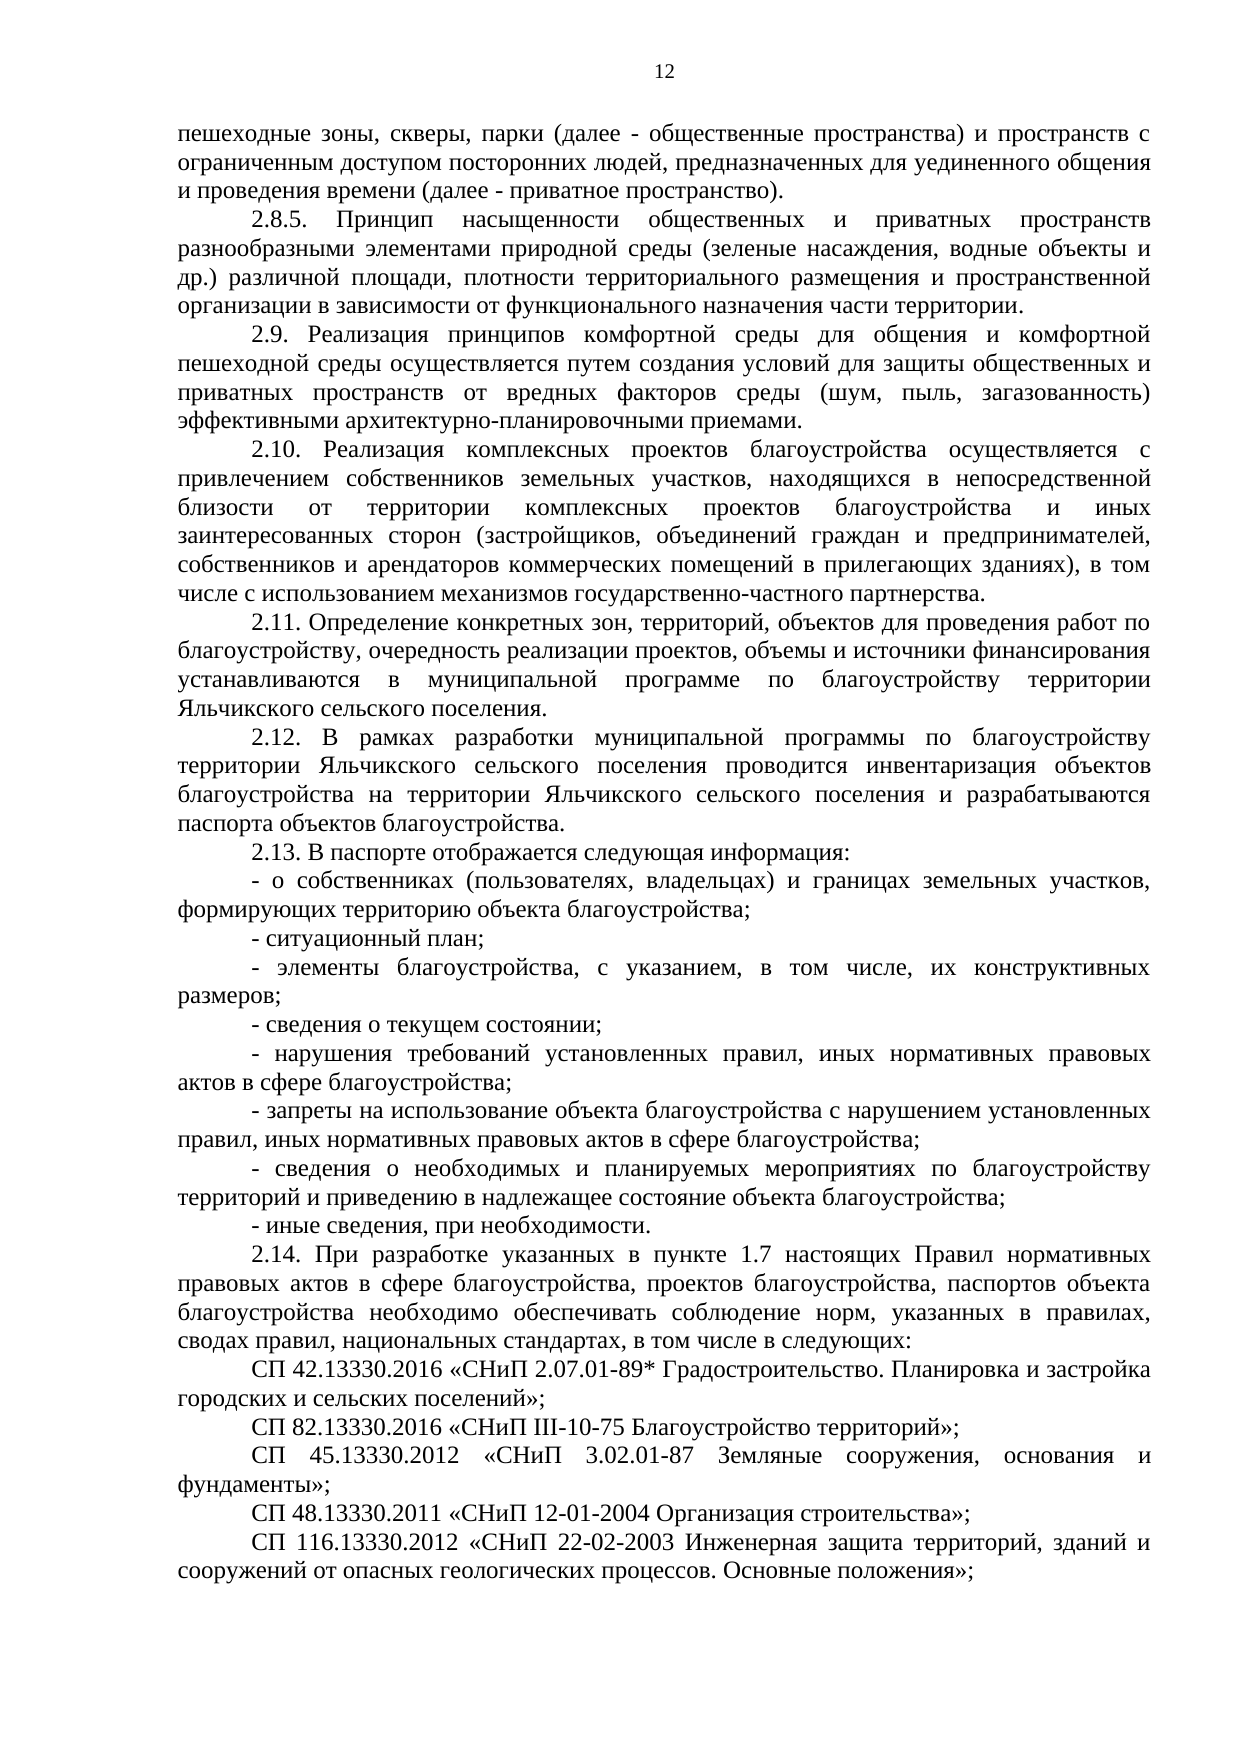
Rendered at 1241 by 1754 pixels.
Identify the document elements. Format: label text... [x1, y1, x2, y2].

text - о собственниках (пользователях, владельцах) и границах земельных участков, формирующих территорию объекта благоустройства; [177, 866, 1152, 923]
text СП 82.13330.2016 «СНиП III-10-75 Благоустройство территорий»; [177, 1412, 1152, 1441]
text 2.14. При разработке указанных в пункте 1.7 настоящих Правил нормативных правовых актов в сфере благоустройства, проектов благоустройства, паспортов объекта благоустройства необходимо обеспечивать соблюдение норм, указанных в правилах, сводах правил, национальных стандартах, в том числе в следующих: [177, 1239, 1152, 1354]
text - запреты на использование объекта благоустройства с нарушением установленных правил, иных нормативных правовых актов в сфере благоустройства; [177, 1096, 1152, 1153]
text 2.8.5. Принцип насыщенности общественных и приватных пространств разнообразными элементами природной среды (зеленые насаждения, водные объекты и др.) различной площади, плотности территориального размещения и пространственной организации в зависимости от функционального назначения части территории. [177, 204, 1152, 319]
text - элементы благоустройства, с указанием, в том числе, их конструктивных размеров; [177, 952, 1152, 1009]
text 2.12. В рамках разработки муниципальной программы по благоустройству территории Яльчикского сельского поселения проводится инвентаризация объектов благоустройства на территории Яльчикского сельского поселения и разрабатываются паспорта объектов благоустройства. [177, 722, 1152, 837]
text - сведения о необходимых и планируемых мероприятиях по благоустройству территорий и приведению в надлежащее состояние объекта благоустройства; [177, 1153, 1152, 1211]
text СП 48.13330.2011 «СНиП 12-01-2004 Организация строительства»; [177, 1498, 1152, 1527]
text 2.9. Реализация принципов комфортной среды для общения и комфортной пешеходной среды осуществляется путем создания условий для защиты общественных и приватных пространств от вредных факторов среды (шум, пыль, загазованность) эффективными архитектурно-планировочными приемами. [177, 319, 1152, 434]
text - сведения о текущем состоянии; [177, 1009, 1152, 1038]
text - ситуационный план; [177, 923, 1152, 952]
text 2.11. Определение конкретных зон, территорий, объектов для проведения работ по благоустройству, очередность реализации проектов, объемы и источники финансирования устанавливаются в муниципальной программе по благоустройству территории Яльчикского сельского поселения. [177, 607, 1152, 722]
text СП 45.13330.2012 «СНиП 3.02.01-87 Земляные сооружения, основания и фундаменты»; [177, 1441, 1152, 1498]
text СП 42.13330.2016 «СНиП 2.07.01-89* Градостроительство. Планировка и застройка городских и сельских поселений»; [177, 1354, 1152, 1412]
text - иные сведения, при необходимости. [177, 1211, 1152, 1239]
text СП 116.13330.2012 «СНиП 22-02-2003 Инженерная защита территорий, зданий и сооружений от опасных геологических процессов. Основные положения»; [177, 1527, 1152, 1584]
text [177, 118, 1152, 204]
text - нарушения требований установленных правил, иных нормативных правовых актов в сфере благоустройства; [177, 1038, 1152, 1096]
text 2.13. В паспорте отображается следующая информация: [177, 837, 1152, 866]
text 2.10. Реализация комплексных проектов благоустройства осуществляется с привлечением собственников земельных участков, находящихся в непосредственной близости от территории комплексных проектов благоустройства и иных заинтересованных сторон (застройщиков, объединений граждан и предпринимателей, собственников и арендаторов коммерческих помещений в прилегающих зданиях), в том числе с использованием механизмов государственно-частного партнерства. [177, 434, 1152, 607]
